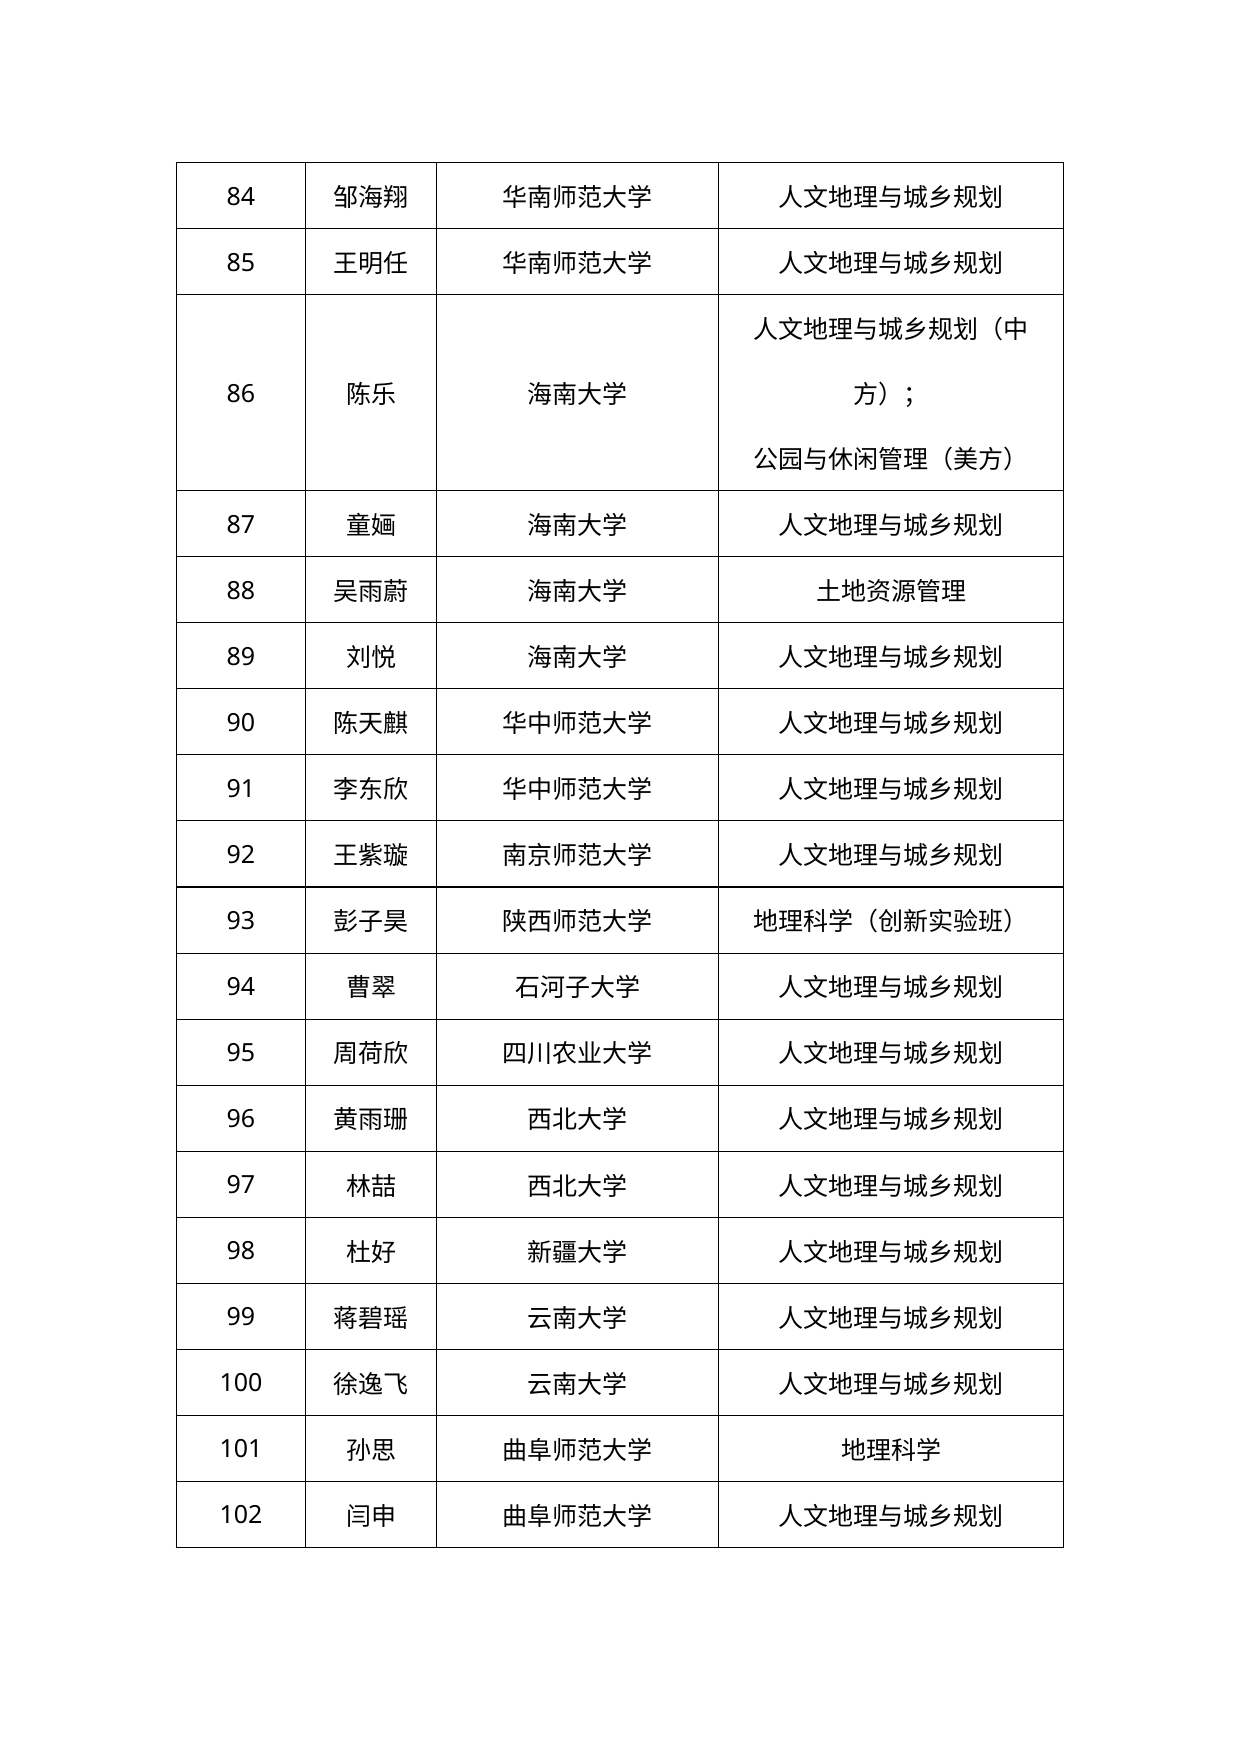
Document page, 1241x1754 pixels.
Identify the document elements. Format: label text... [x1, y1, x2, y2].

table_cell 人文地理与城乡规划 [719, 1218, 1063, 1283]
table_cell 88 [177, 557, 305, 622]
table_cell 吴雨蔚 [306, 557, 436, 622]
table_cell 海南大学 [437, 491, 718, 556]
table_cell 97 [177, 1152, 305, 1217]
table_cell 曲阜师范大学 [437, 1482, 718, 1547]
table_cell 闫申 [306, 1482, 436, 1547]
table_cell 人文地理与城乡规划 [719, 163, 1063, 228]
table_cell 人文地理与城乡规划 [719, 1152, 1063, 1217]
table_cell 王紫璇 [306, 821, 436, 886]
table_cell 南京师范大学 [437, 821, 718, 886]
table_cell 西北大学 [437, 1086, 718, 1151]
table_cell 刘悦 [306, 623, 436, 688]
table_cell 85 [177, 229, 305, 294]
table_cell 人文地理与城乡规划 [719, 821, 1063, 886]
table_cell 四川农业大学 [437, 1020, 718, 1084]
table_cell 100 [177, 1350, 305, 1415]
table_cell 杜好 [306, 1218, 436, 1283]
table_cell 地理科学 [719, 1416, 1063, 1481]
table_cell 蒋碧瑶 [306, 1284, 436, 1349]
table_cell 云南大学 [437, 1350, 718, 1415]
table_cell 石河子大学 [437, 954, 718, 1018]
table_cell 彭子昊 [306, 888, 436, 952]
table_cell 孙思 [306, 1416, 436, 1481]
table_cell 96 [177, 1086, 305, 1151]
table_cell 98 [177, 1218, 305, 1283]
table_cell 陈乐 [306, 295, 436, 490]
table_cell 海南大学 [437, 557, 718, 622]
table_cell 人文地理与城乡规划 [719, 689, 1063, 754]
table_cell 94 [177, 954, 305, 1018]
table_cell 邹海翔 [306, 163, 436, 228]
table_cell 华中师范大学 [437, 755, 718, 820]
table_cell 周荷欣 [306, 1020, 436, 1084]
table_cell 林喆 [306, 1152, 436, 1217]
table_cell 人文地理与城乡规划 [719, 954, 1063, 1018]
table_cell 89 [177, 623, 305, 688]
table_cell 地理科学（创新实验班） [719, 888, 1063, 952]
table_cell 人文地理与城乡规划（中方）； 公园与休闲管理（美方） [719, 295, 1063, 490]
table_cell 人文地理与城乡规划 [719, 1284, 1063, 1349]
table_cell 云南大学 [437, 1284, 718, 1349]
table_cell 海南大学 [437, 623, 718, 688]
table_cell 童婳 [306, 491, 436, 556]
table_cell 陕西师范大学 [437, 888, 718, 952]
table_cell 人文地理与城乡规划 [719, 1020, 1063, 1084]
table_cell 人文地理与城乡规划 [719, 1086, 1063, 1151]
table_cell 陈天麒 [306, 689, 436, 754]
table_cell 人文地理与城乡规划 [719, 1482, 1063, 1547]
table_cell 91 [177, 755, 305, 820]
table_cell 华中师范大学 [437, 689, 718, 754]
table_cell 曲阜师范大学 [437, 1416, 718, 1481]
table_cell 华南师范大学 [437, 163, 718, 228]
table_cell 93 [177, 888, 305, 952]
table_cell 99 [177, 1284, 305, 1349]
table_cell 人文地理与城乡规划 [719, 491, 1063, 556]
table_cell 曹翠 [306, 954, 436, 1018]
table_cell 102 [177, 1482, 305, 1547]
table_cell 人文地理与城乡规划 [719, 755, 1063, 820]
table_cell 徐逸飞 [306, 1350, 436, 1415]
table_cell 95 [177, 1020, 305, 1084]
table_cell 86 [177, 295, 305, 490]
table_cell 黄雨珊 [306, 1086, 436, 1151]
table_cell 西北大学 [437, 1152, 718, 1217]
table_cell 101 [177, 1416, 305, 1481]
table_cell 华南师范大学 [437, 229, 718, 294]
table_cell 土地资源管理 [719, 557, 1063, 622]
table_cell 王明任 [306, 229, 436, 294]
table_cell 李东欣 [306, 755, 436, 820]
table_cell 新疆大学 [437, 1218, 718, 1283]
table_cell 84 [177, 163, 305, 228]
table_cell 人文地理与城乡规划 [719, 229, 1063, 294]
table_cell 海南大学 [437, 295, 718, 490]
table_cell 人文地理与城乡规划 [719, 1350, 1063, 1415]
table_cell 90 [177, 689, 305, 754]
table_cell 92 [177, 821, 305, 886]
table_cell 人文地理与城乡规划 [719, 623, 1063, 688]
table_cell 87 [177, 491, 305, 556]
